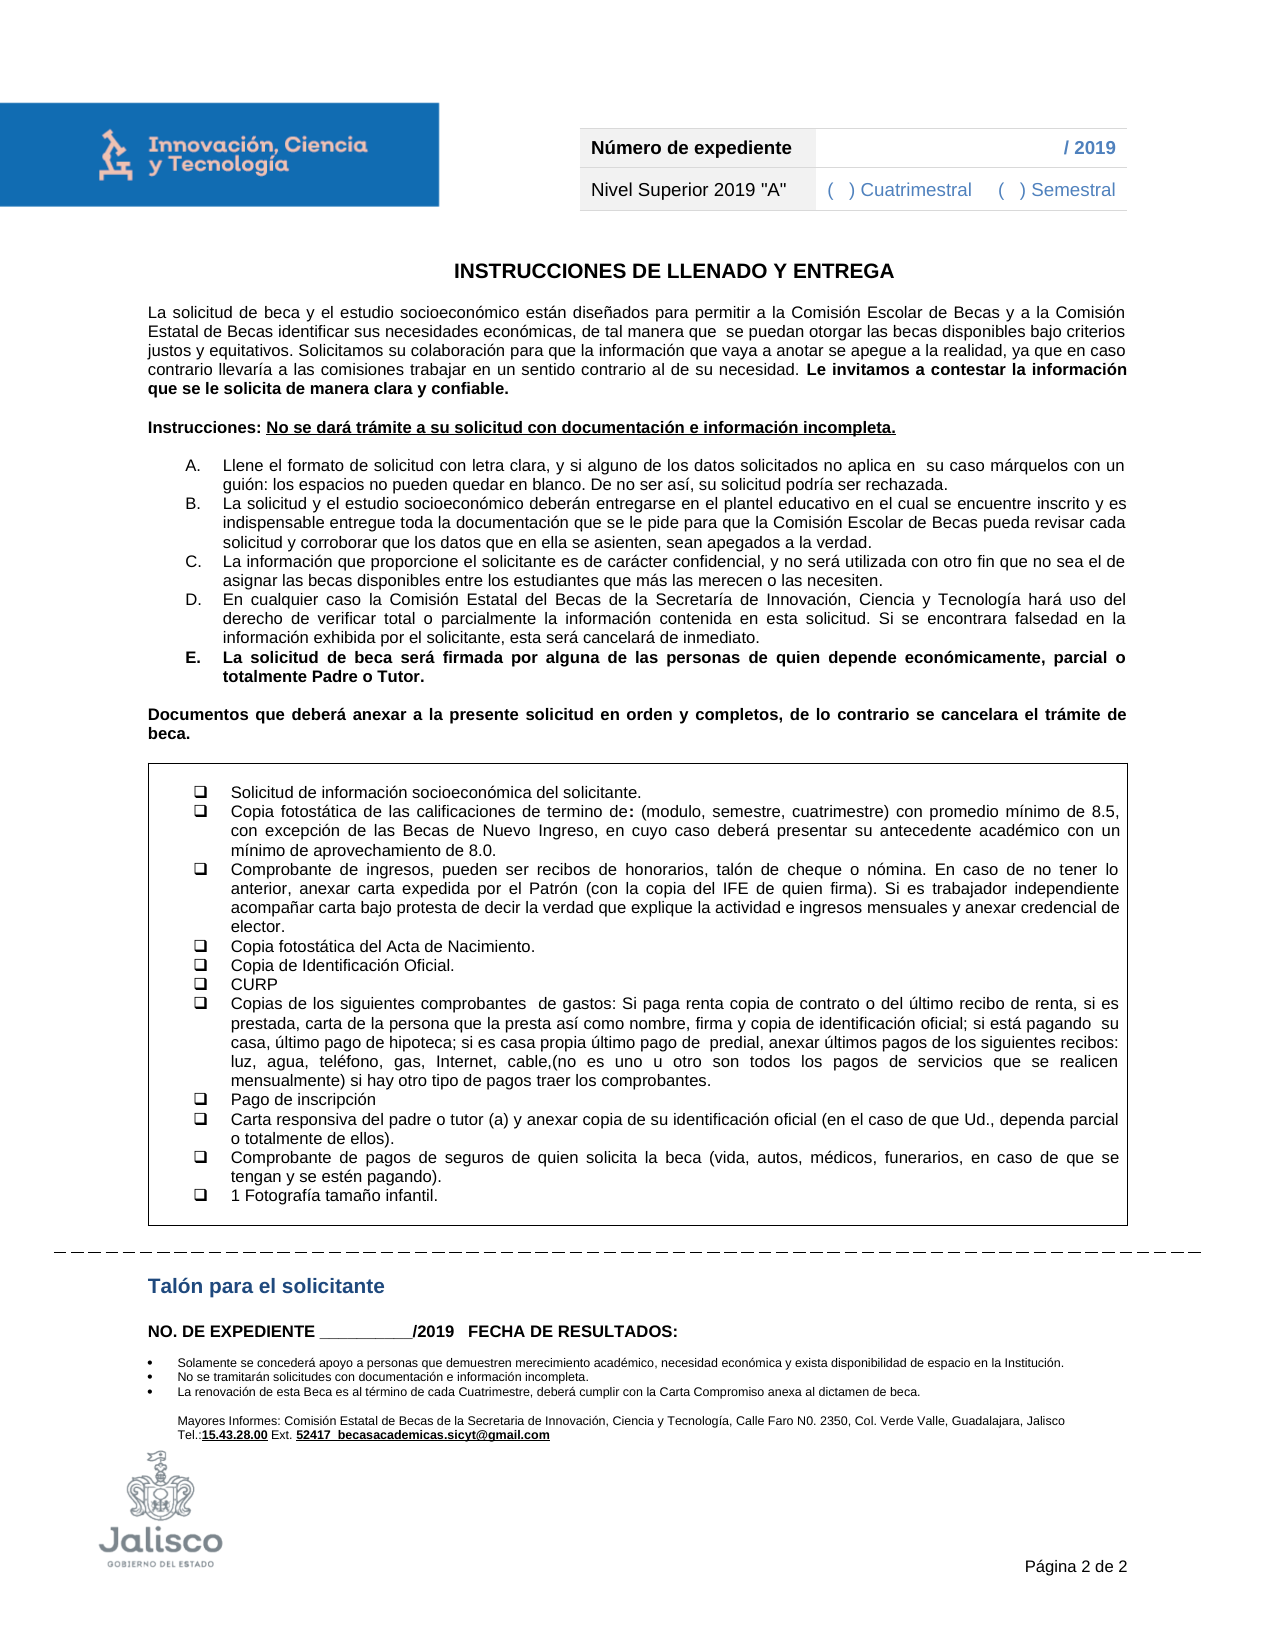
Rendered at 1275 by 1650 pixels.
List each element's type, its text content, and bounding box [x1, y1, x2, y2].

text NO. DE EXPEDIENTE __________/2019 FECHA DE RESULTADOS: [148, 1322, 1127, 1341]
table_header Solicitud de información socioeconómica del solicitante. Copia fotostática de las calificaciones de termino de: (modulo, semestre, cuatrimestre) con promedio mínimo de 8.5, con excepción de las Becas de Nuevo Ingreso, en cuyo caso deberá presentar su antecedente académico con un mínimo de aprovechamiento de 8.0. Comprobante de ingresos, pueden ser recibos de honorarios, talón de cheque o nómina. En caso de no tener lo anterior, anexar carta expedida por el Patrón (con la copia del IFE de quien firma). Si es trabajador independiente acompañar carta bajo protesta de decir la verdad que explique la actividad e ingresos mensuales y anexar credencial de elector. Copia fotostática del Acta de Nacimiento. Copia de Identificación Oficial. CURP Copias de los siguientes comprobantes de gastos: Si paga renta copia de contrato o del último recibo de renta, si es prestada, carta de la persona que la presta así como nombre, firma y copia de identificación oficial; si está pagando su casa, último pago de hipoteca; si es casa propia último pago de predial, anexar últimos pagos de los siguientes recibos: luz, agua, teléfono, gas, Internet, cable,(no es uno u otro son todos los pagos de servicios que se realicen mensualmente) si hay otro tipo de pagos traer los comprobantes. Pago de inscripción Carta responsiva del padre o tutor (a) y anexar copia de su identificación oficial (en el caso de que Ud., dependa parcial o totalmente de ellos). Comprobante de pagos de seguros de quien solicita la beca (vida, autos, médicos, funerarios, en caso de que se tengan y se estén pagando). 1 Fotografía tamaño infantil. [149, 764, 1127, 1225]
list Llene el formato de solicitud con letra clara, y si alguno de los datos solicitados no aplica en su caso márquelos con un guión: los espacios no pueden quedar en blanco. De no ser así, su solicitud podría ser rechazada. [185, 456, 1127, 494]
list Tel.:15.43.28.00 Ext. 52417 becasacademicas.sicyt@gmail.com [177, 1428, 1127, 1442]
list La solicitud y el estudio socioeconómico deberán entregarse en el plantel educativo en el cual se encuentre inscrito y es indispensable entregue toda la documentación que se le pide para que la Comisión Escolar de Becas pueda revisar cada solicitud y corroborar que los datos que en ella se asienten, sean apegados a la verdad. [185, 494, 1127, 552]
list Solamente se concederá apoyo a personas que demuestren merecimiento académico, necesidad económica y exista disponibilidad de espacio en la Institución. [148, 1355, 1127, 1370]
text INSTRUCCIONES DE LLENADO Y ENTREGA [148, 259, 1127, 283]
text Instrucciones: No se dará trámite a su solicitud con documentación e información incompleta. [148, 417, 1127, 437]
list La renovación de esta Beca es al término de cada Cuatrimestre, deberá cumplir con la Carta Compromiso anexa al dictamen de beca. [148, 1384, 1127, 1399]
list No se tramitarán solicitudes con documentación e información incompleta. [148, 1370, 1127, 1384]
list La información que proporcione el solicitante es de carácter confidencial, y no será utilizada con otro fin que no sea el de asignar las becas disponibles entre los estudiantes que más las merecen o las necesiten. [185, 552, 1127, 590]
picture [0, 0, 1275, 1650]
list En cualquier caso la Comisión Estatal del Becas de la Secretaría de Innovación, Ciencia y Tecnología hará uso del derecho de verificar total o parcialmente la información contenida en esta solicitud. Si se encontrara falsedad en la información exhibida por el solicitante, esta será cancelará de inmediato. [185, 590, 1127, 647]
text Talón para el solicitante [148, 1274, 1127, 1298]
list Mayores Informes: Comisión Estatal de Becas de la Secretaria de Innovación, Ciencia y Tecnología, Calle Faro N0. 2350, Col. Verde Valle, Guadalajara, Jalisco [177, 1413, 1127, 1428]
list La solicitud de beca será firmada por alguna de las personas de quien depende económicamente, parcial o totalmente Padre o Tutor. [185, 647, 1127, 686]
text La solicitud de beca y el estudio socioeconómico están diseñados para permitir a la Comisión Escolar de Becas y a la Comisión Estatal de Becas identificar sus necesidades económicas, de tal manera que se puedan otorgar las becas disponibles bajo criterios justos y equitativos. Solicitamos su colaboración para que la información que vaya a anotar se apegue a la realidad, ya que en caso contrario llevaría a las comisiones trabajar en un sentido contrario al de su necesidad. Le invitamos a contestar la información que se le solicita de manera clara y confiable. [148, 302, 1127, 398]
text Documentos que deberá anexar a la presente solicitud en orden y completos, de lo contrario se cancelara el trámite de beca. [148, 705, 1127, 743]
